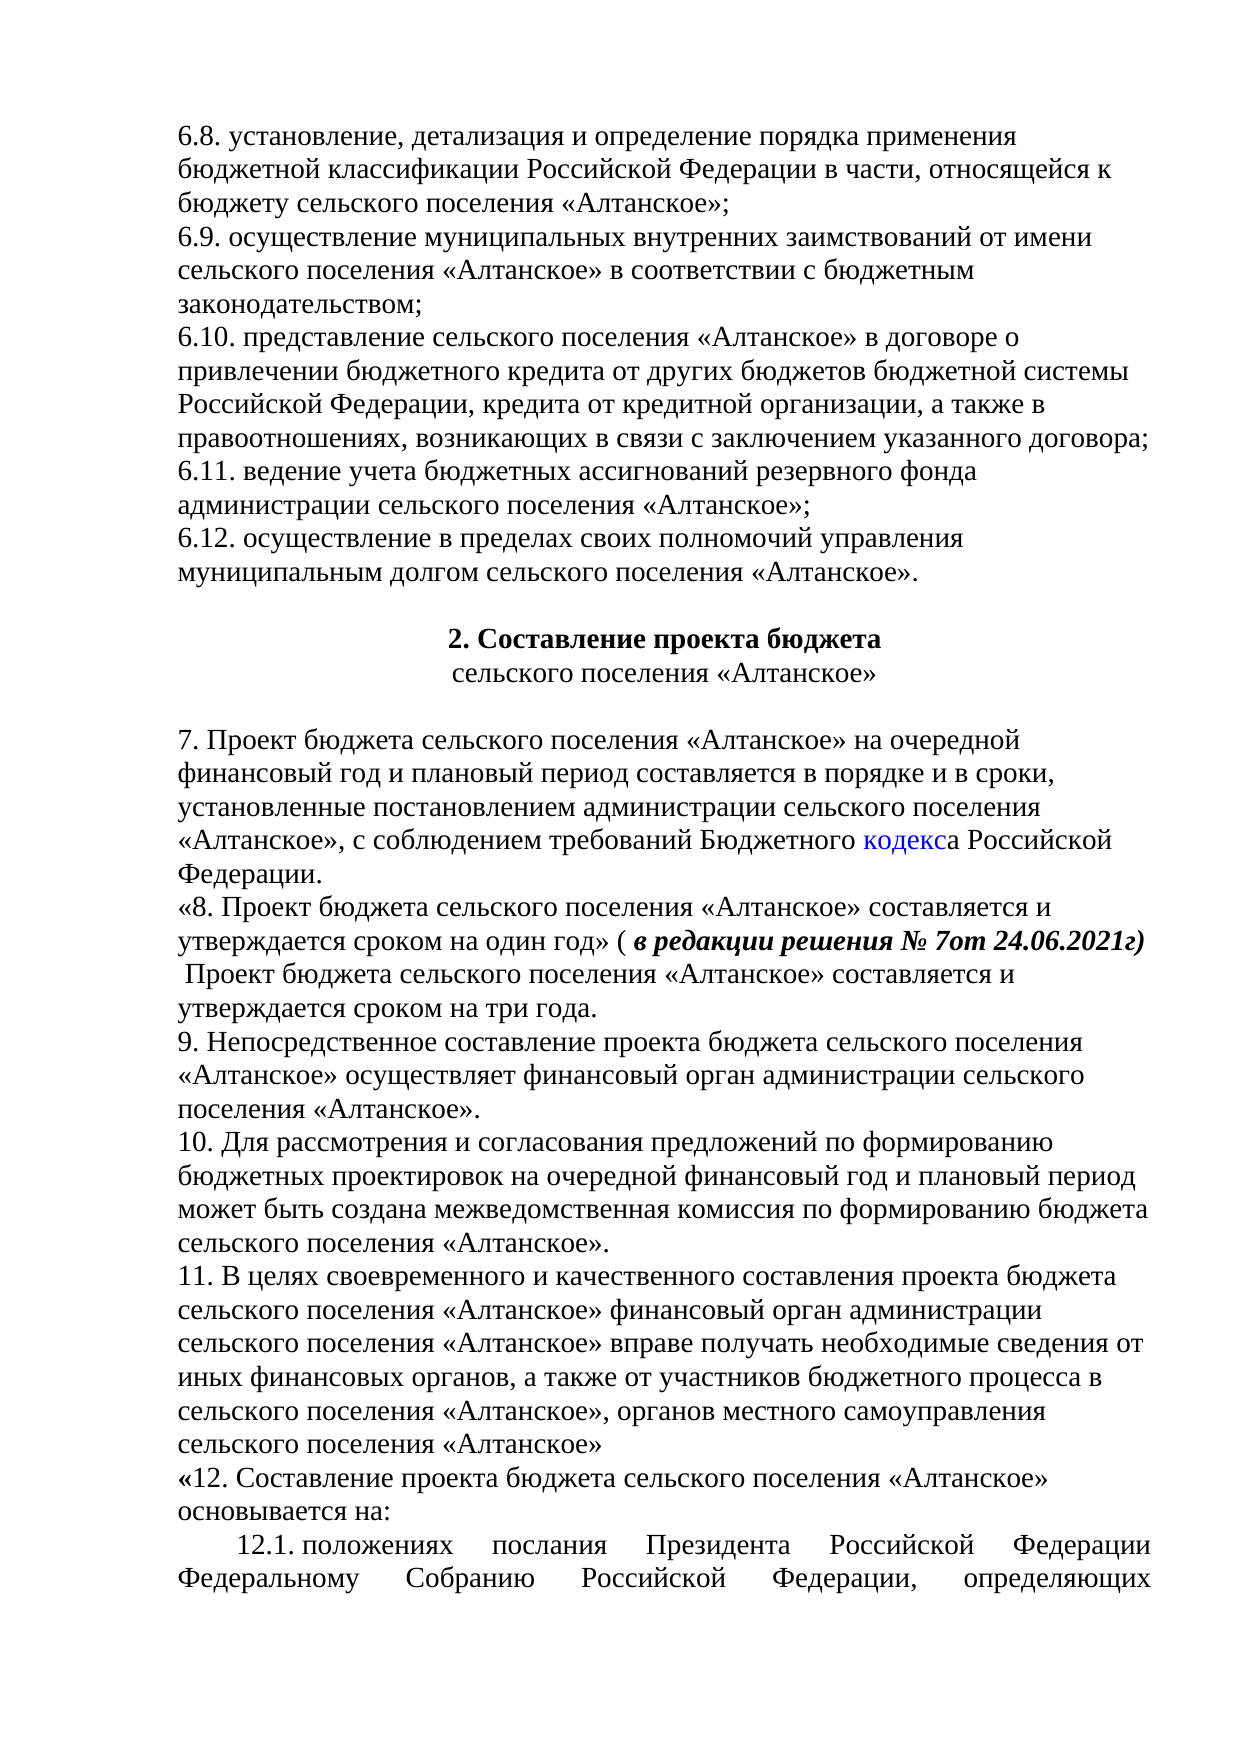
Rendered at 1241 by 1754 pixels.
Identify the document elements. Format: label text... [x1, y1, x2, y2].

text «8. Проект бюджета сельского поселения «Алтанское» составляется и утверждается сроком на один год» ( в редакции решения № 7от 24.06.2021г) [177, 889, 1152, 957]
text 6.8. установление, детализация и определение порядка применения бюджетной классификации Российской Федерации в части, относящейся к бюджету сельского поселения «Алтанское»; [177, 118, 1152, 219]
text 6.12. осуществление в пределах своих полномочий управления муниципальным долгом сельского поселения «Алтанское». [177, 521, 1152, 588]
text 10. Для рассмотрения и согласования предложений по формированию бюджетных проектировок на очередной финансовый год и плановый период может быть создана межведомственная комиссия по формированию бюджета сельского поселения «Алтанское». [177, 1124, 1152, 1258]
text 6.11. ведение учета бюджетных ассигнований резервного фонда администрации сельского поселения «Алтанское»; [177, 453, 1152, 521]
text Проект бюджета сельского поселения «Алтанское» составляется и утверждается сроком на три года. [177, 957, 1152, 1024]
text 6.9. осуществление муниципальных внутренних заимствований от имени сельского поселения «Алтанское» в соответствии с бюджетным законодательством; [177, 219, 1152, 319]
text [177, 1527, 1152, 1594]
text 11. В целях своевременного и качественного составления проекта бюджета сельского поселения «Алтанское» финансовый орган администрации сельского поселения «Алтанское» вправе получать необходимые сведения от иных финансовых органов, а также от участников бюджетного процесса в сельского поселения «Алтанское», органов местного самоуправления сельского поселения «Алтанское» [177, 1258, 1152, 1460]
text сельского поселения «Алтанское» [177, 655, 1152, 688]
text 9. Непосредственное составление проекта бюджета сельского поселения «Алтанское» осуществляет финансовый орган администрации сельского поселения «Алтанское». [177, 1024, 1152, 1124]
text 2. Составление проекта бюджета [177, 621, 1152, 655]
text 7. Проект бюджета сельского поселения «Алтанское» на очередной финансовый год и плановый период составляется в порядке и в сроки, установленные постановлением администрации сельского поселения «Алтанское», с соблюдением требований Бюджетного кодекса Российской Федерации. [177, 722, 1152, 889]
text «12. Составление проекта бюджета сельского поселения «Алтанское» основывается на: [177, 1460, 1152, 1527]
text 6.10. представление сельского поселения «Алтанское» в договоре о привлечении бюджетного кредита от других бюджетов бюджетной системы Российской Федерации, кредита от кредитной организации, а также в правоотношениях, возникающих в связи с заключением указанного договора; [177, 319, 1152, 453]
